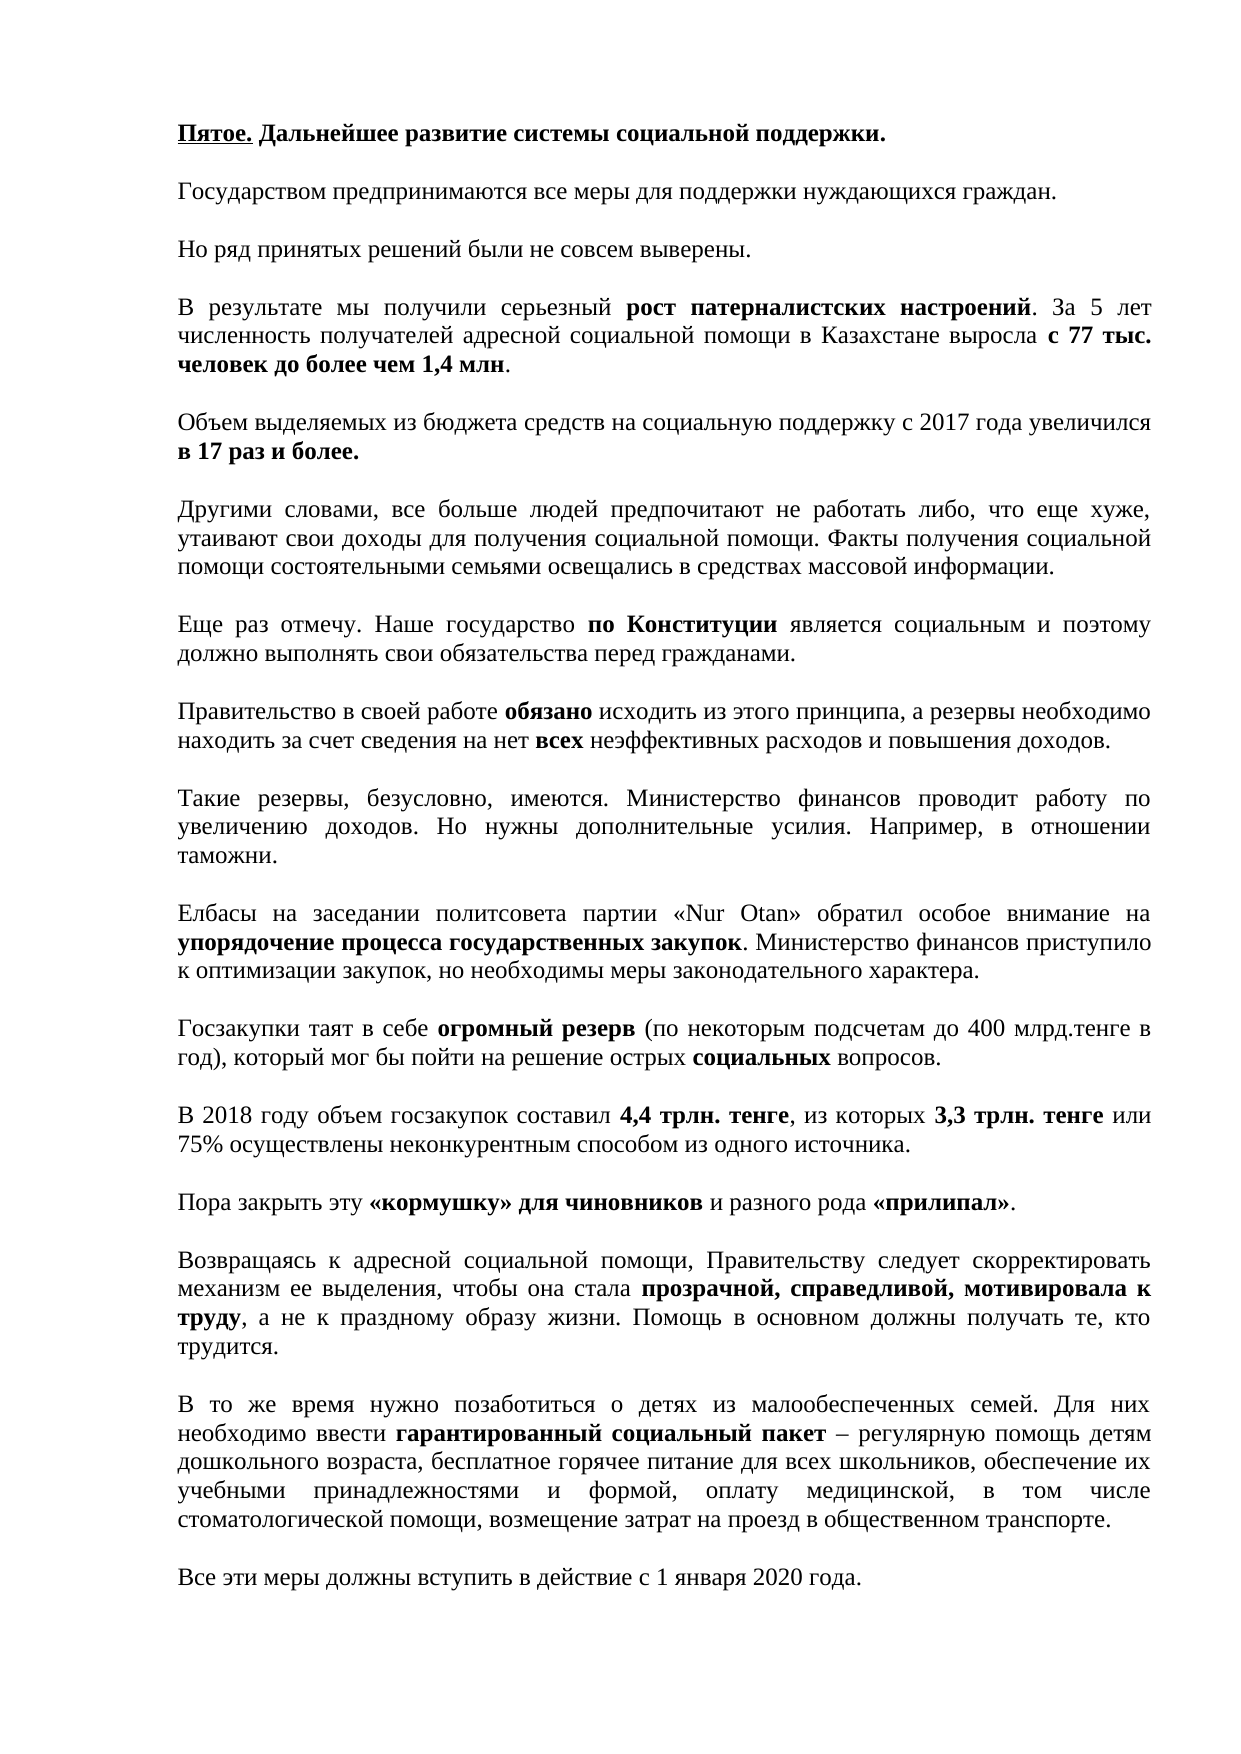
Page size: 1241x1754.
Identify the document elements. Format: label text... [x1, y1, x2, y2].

text Государством предпринимаются все меры для поддержки нуждающихся граждан. [177, 176, 1152, 205]
text Возвращаясь к адресной социальной помощи, Правительству следует скорректировать механизм ее выделения, чтобы она стала прозрачной, справедливой, мотивировала к труду, а не к праздному образу жизни. Помощь в основном должны получать те, кто трудится. [177, 1245, 1152, 1360]
text В то же время нужно позаботиться о детях из малообеспеченных семей. Для них необходимо ввести гарантированный социальный пакет – регулярную помощь детям дошкольного возраста, бесплатное горячее питание для всех школьников, обеспечение их учебными принадлежностями и формой, оплату медицинской, в том числе стоматологической помощи, возмещение затрат на проезд в общественном транспорте. [177, 1389, 1152, 1533]
text В результате мы получили серьезный рост патерналистских настроений. За 5 лет численность получателей адресной социальной помощи в Казахстане выросла с 77 тыс. человек до более чем 1,4 млн. [177, 292, 1152, 378]
text Все эти меры должны вступить в действие с 1 января 2020 года. [177, 1562, 1152, 1591]
text Еще раз отмечу. Наше государство по Конституции является социальным и поэтому должно выполнять свои обязательства перед гражданами. [177, 609, 1152, 667]
text Пора закрыть эту «кормушку» для чиновников и разного рода «прилипал». [177, 1187, 1152, 1216]
text Госзакупки таят в себе огромный резерв (по некоторым подсчетам до 400 млрд.тенге в год), который мог бы пойти на решение острых социальных вопросов. [177, 1013, 1152, 1071]
text Елбасы на заседании политсовета партии «Nur Otan» обратил особое внимание на упорядочение процесса государственных закупок. Министерство финансов приступило к оптимизации закупок, но необходимы меры законодательного характера. [177, 898, 1152, 984]
text Но ряд принятых решений были не совсем выверены. [177, 234, 1152, 263]
text Такие резервы, безусловно, имеются. Министерство финансов проводит работу по увеличению доходов. Но нужны дополнительные усилия. Например, в отношении таможни. [177, 783, 1152, 869]
text В 2018 году объем госзакупок составил 4,4 трлн. тенге, из которых 3,3 трлн. тенге или 75% осуществлены неконкурентным способом из одного источника. [177, 1100, 1152, 1158]
text Правительство в своей работе обязано исходить из этого принципа, а резервы необходимо находить за счет сведения на нет всех неэффективных расходов и повышения доходов. [177, 696, 1152, 753]
text Объем выделяемых из бюджета средств на социальную поддержку с 2017 года увеличился в 17 раз и более. [177, 407, 1152, 465]
text Другими словами, все больше людей предпочитают не работать либо, что еще хуже, утаивают свои доходы для получения социальной помощи. Факты получения социальной помощи состоятельными семьями освещались в средствах массовой информации. [177, 494, 1152, 580]
text Пятое. Дальнейшее развитие системы социальной поддержки. [177, 118, 1152, 147]
